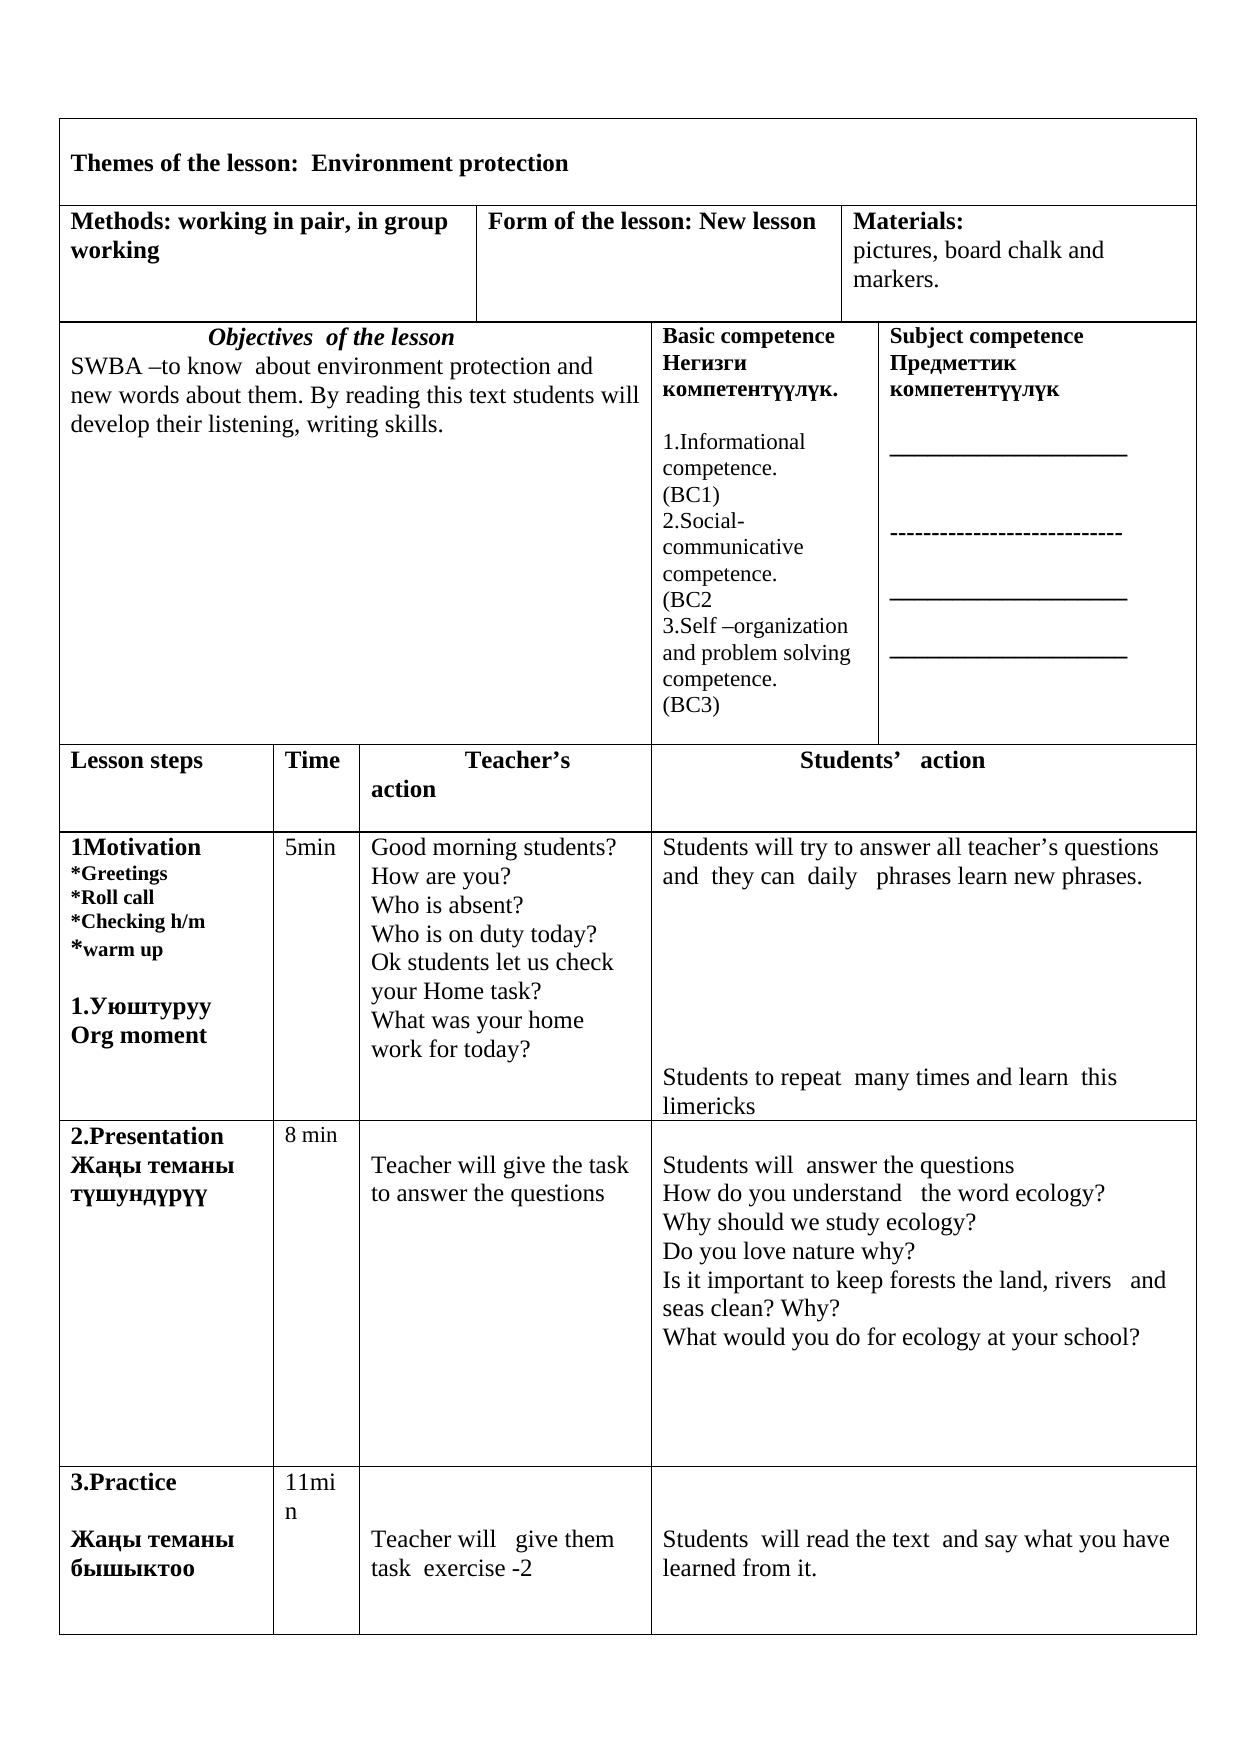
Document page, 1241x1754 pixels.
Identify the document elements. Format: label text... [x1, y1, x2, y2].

table_cell Materials: pictures, board chalk and markers. [842, 206, 1196, 321]
table_cell Themes of the lesson: Environment protection [60, 119, 1196, 205]
table_cell Students will try to answer all teacher’s questions and they can daily phrases learn new phrases. Students to repeat many times and learn this limericks [652, 833, 1196, 1120]
table_cell Good morning students? How are you? Who is absent? Who is on duty today? Ok students let us check your Home task? What was your home work for today? [360, 833, 651, 1120]
table_cell Subject competence Предметтик компетентүүлүк ___________________ ---------------------------- ___________________ ___________________ [879, 323, 1196, 744]
table_cell 1Motivation *Greetings *Roll call *Checking h/m *warm up 1.Уюштуруу Org moment [60, 833, 273, 1120]
table_cell Basic competence Негизги компетентүүлүк. 1.Informational competence. (BC1) 2.Social-communicative competence. (BC2 3.Self –organization and problem solving competence. (BC3) [652, 323, 878, 744]
table_cell Lesson steps [60, 745, 273, 831]
table_cell Students will answer the questions How do you understand the word ecology? Why should we study ecology? Do you love nature why? Is it important to keep forests the land, rivers and seas clean? Why? What would you do for ecology at your school? [652, 1121, 1196, 1466]
table_cell Students’ action [652, 745, 1196, 831]
table_cell 5min [274, 833, 359, 1120]
table_cell 8 min [274, 1121, 359, 1466]
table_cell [360, 1467, 651, 1634]
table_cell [652, 1467, 1196, 1634]
table_cell 11min [274, 1467, 359, 1634]
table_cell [60, 1467, 273, 1634]
table_cell Form of the lesson: New lesson [477, 206, 841, 321]
table_cell Teacher’s action [360, 745, 651, 831]
table_cell Time [274, 745, 359, 831]
table_cell Teacher will give the task to answer the questions [360, 1121, 651, 1466]
table_cell 2.Presentation Жаңы теманы түшундүрүү [60, 1121, 273, 1466]
table_cell Methods: working in pair, in group working [60, 206, 476, 321]
table_cell Objectives of the lesson SWBA –to know about environment protection and new words about them. By reading this text students will develop their listening, writing skills. [60, 323, 651, 744]
